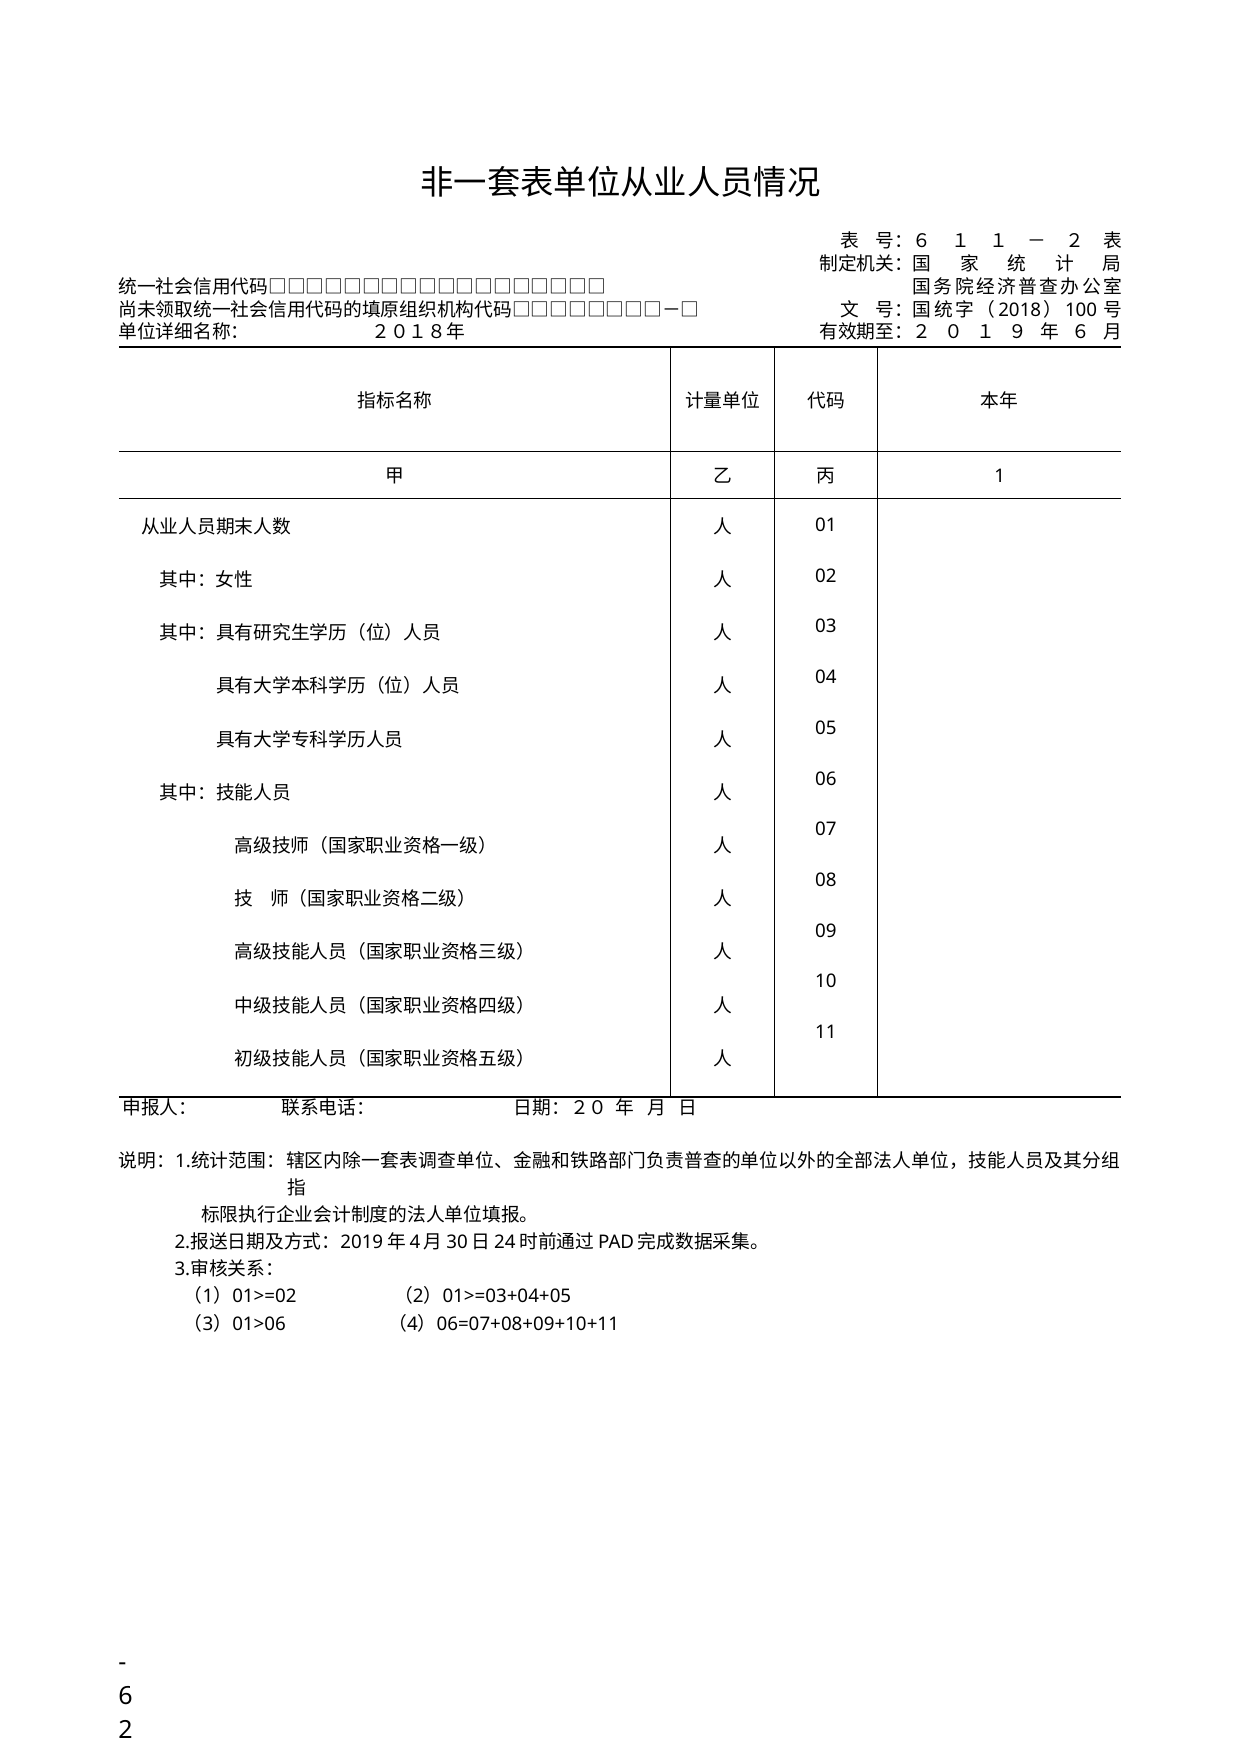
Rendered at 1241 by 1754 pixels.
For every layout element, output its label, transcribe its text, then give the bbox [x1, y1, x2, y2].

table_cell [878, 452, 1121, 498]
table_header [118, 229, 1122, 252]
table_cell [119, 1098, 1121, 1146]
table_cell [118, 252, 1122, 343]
text 3.审核关系： [118, 1254, 1122, 1281]
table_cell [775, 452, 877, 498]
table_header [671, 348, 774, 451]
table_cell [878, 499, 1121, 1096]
text 说明：1.统计范围：辖区内除一套表调查单位、金融和铁路部门负责普查的单位以外的全部法人单位，技能人员及其分组指 [118, 1146, 1122, 1200]
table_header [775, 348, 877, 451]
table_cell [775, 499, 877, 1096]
text （3）01>06 （4）06=07+08+09+10+11 [118, 1308, 1122, 1335]
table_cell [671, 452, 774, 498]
text （1）01>=02 （2）01>=03+04+05 [118, 1281, 1122, 1308]
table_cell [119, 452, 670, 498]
text 非一套表单位从业人员情况 [118, 156, 1122, 204]
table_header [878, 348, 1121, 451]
text 标限执行企业会计制度的法人单位填报。 [118, 1200, 1122, 1227]
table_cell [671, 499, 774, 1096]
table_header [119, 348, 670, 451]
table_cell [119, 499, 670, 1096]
text 2.报送日期及方式：2019年4月30日24时前通过PAD完成数据采集。 [174, 1227, 1122, 1254]
